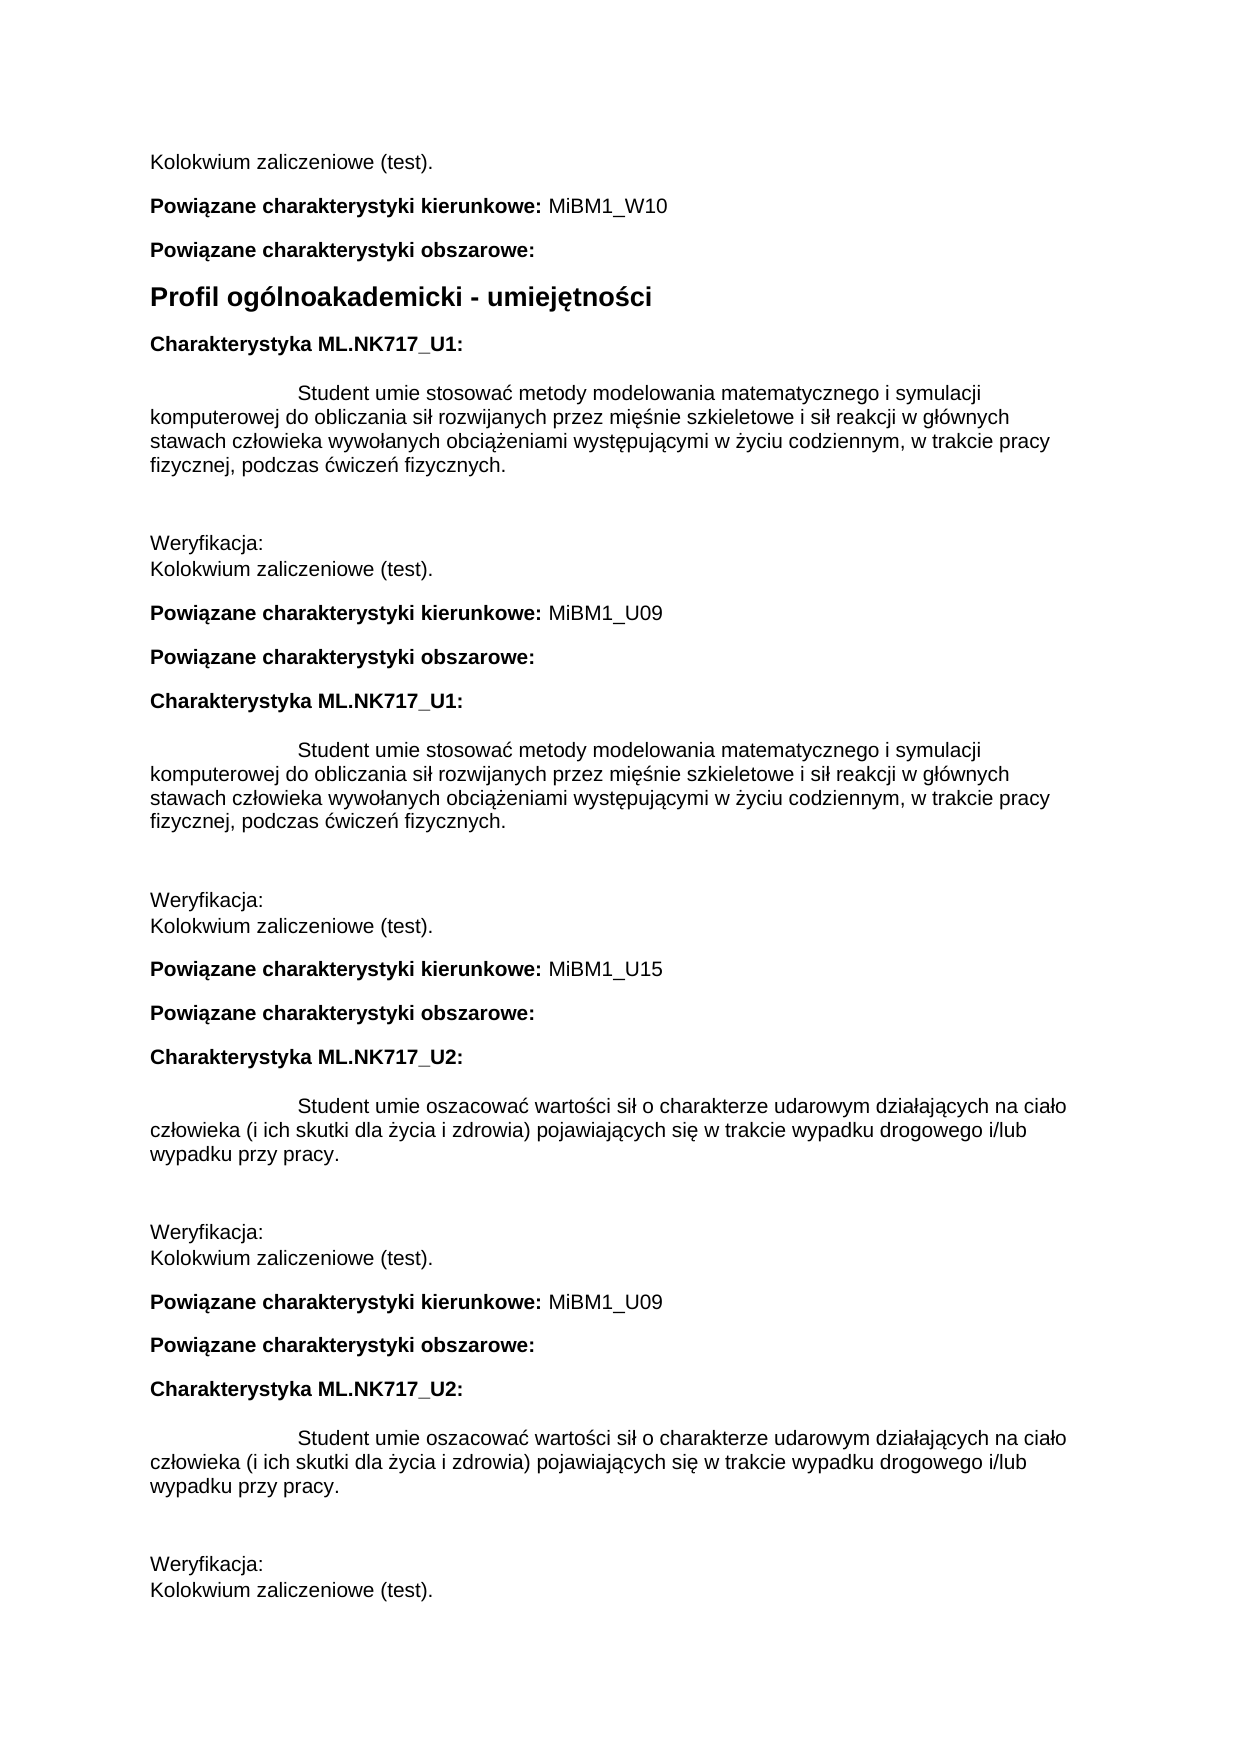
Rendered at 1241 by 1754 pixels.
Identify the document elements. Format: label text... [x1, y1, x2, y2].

text Kolokwium zaliczeniowe (test). [150, 1578, 1090, 1602]
subtitle Profil ogólnoakademicki - umiejętności [150, 281, 1090, 312]
text Kolokwium zaliczeniowe (test). [150, 557, 1090, 581]
text Powiązane charakterystyki kierunkowe: MiBM1_W10 [150, 194, 1090, 218]
text Charakterystyka ML.NK717_U1: [150, 332, 1090, 356]
text Weryfikacja: [150, 1552, 1090, 1576]
text Weryfikacja: [150, 531, 1090, 555]
text Kolokwium zaliczeniowe (test). [150, 1246, 1090, 1270]
text Powiązane charakterystyki kierunkowe: MiBM1_U15 [150, 957, 1090, 981]
text Charakterystyka ML.NK717_U1: [150, 688, 1090, 712]
text Powiązane charakterystyki obszarowe: [150, 1001, 1090, 1025]
text Powiązane charakterystyki kierunkowe: MiBM1_U09 [150, 601, 1090, 625]
text Student umie stosować metody modelowania matematycznego i symulacji komputerowej do obliczania sił rozwijanych przez mięśnie szkieletowe i sił reakcji w głównych stawach człowieka wywołanych obciążeniami występującymi w życiu codziennym, w trakcie pracy fizycznej, podczas ćwiczeń fizycznych. [150, 357, 1090, 525]
text Weryfikacja: [150, 1220, 1090, 1244]
text Charakterystyka ML.NK717_U2: [150, 1377, 1090, 1401]
text Weryfikacja: [150, 887, 1090, 911]
text Powiązane charakterystyki obszarowe: [150, 1333, 1090, 1357]
text Powiązane charakterystyki obszarowe: [150, 645, 1090, 669]
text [150, 1402, 1090, 1546]
text Powiązane charakterystyki obszarowe: [150, 237, 1090, 261]
text Powiązane charakterystyki kierunkowe: MiBM1_U09 [150, 1289, 1090, 1313]
text Kolokwium zaliczeniowe (test). [150, 150, 1090, 174]
text Charakterystyka ML.NK717_U2: [150, 1045, 1090, 1069]
text Kolokwium zaliczeniowe (test). [150, 913, 1090, 937]
text Student umie stosować metody modelowania matematycznego i symulacji komputerowej do obliczania sił rozwijanych przez mięśnie szkieletowe i sił reakcji w głównych stawach człowieka wywołanych obciążeniami występującymi w życiu codziennym, w trakcie pracy fizycznej, podczas ćwiczeń fizycznych. [150, 713, 1090, 881]
